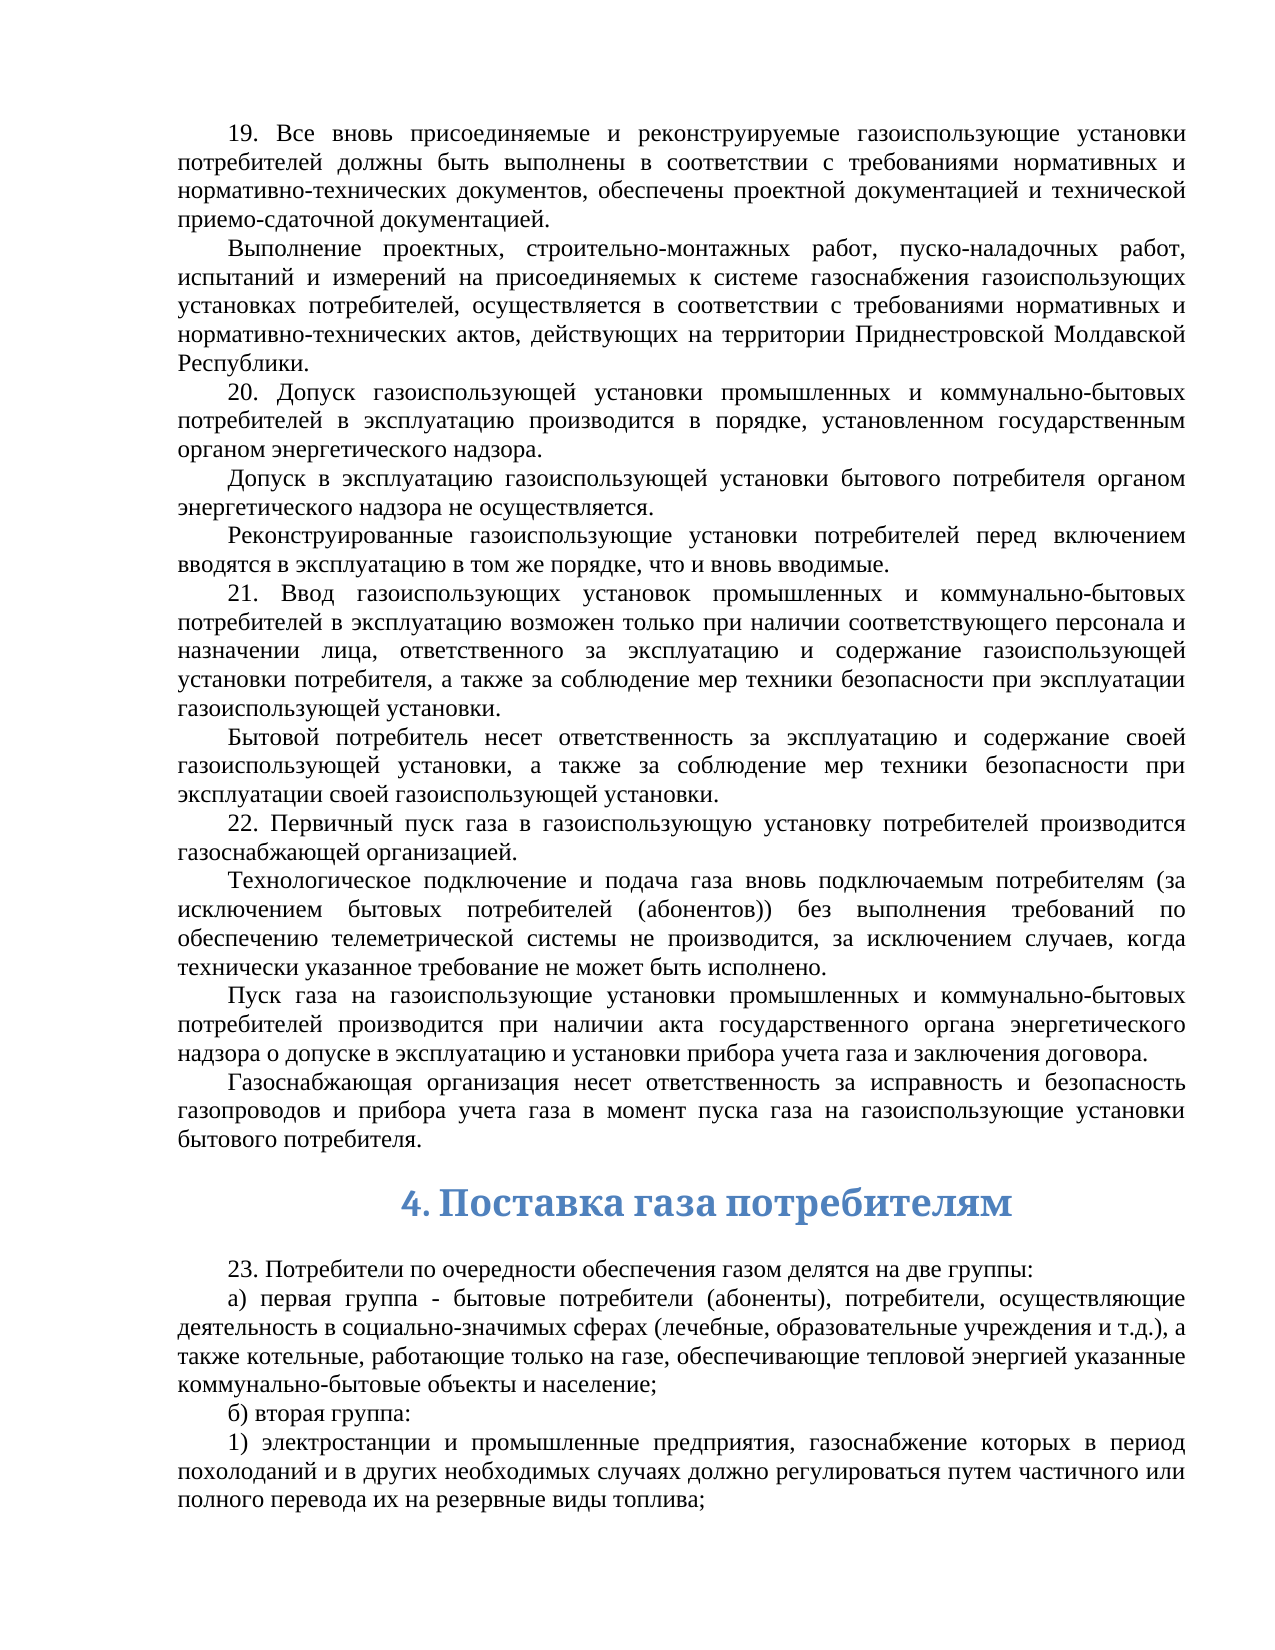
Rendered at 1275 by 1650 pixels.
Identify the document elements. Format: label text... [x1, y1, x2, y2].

text 21. Ввод газоиспользующих установок промышленных и коммунально-бытовых потребителей в эксплуатацию возможен только при наличии соответствующего персонала и назначении лица, ответственного за эксплуатацию и содержание газоиспользующей установки потребителя, а также за соблюдение мер техники безопасности при эксплуатации газоиспользующей установки. [177, 578, 1186, 722]
subtitle 4. Поставка газа потребителям [177, 1182, 1186, 1225]
text 1) электростанции и промышленные предприятия, газоснабжение которых в период похолоданий и в других необходимых случаях должно регулироваться путем частичного или полного перевода их на резервные виды топлива; [177, 1427, 1186, 1513]
text 22. Первичный пуск газа в газоиспользующую установку потребителей производится газоснабжающей организацией. [177, 808, 1186, 866]
text 19. Все вновь присоединяемые и реконструируемые газоиспользующие установки потребителей должны быть выполнены в соответствии с требованиями нормативных и нормативно-технических документов, обеспечены проектной документацией и технической приемо-сдаточной документацией. [177, 118, 1186, 233]
text Бытовой потребитель несет ответственность за эксплуатацию и содержание своей газоиспользующей установки, а также за соблюдение мер техники безопасности при эксплуатации своей газоиспользующей установки. [177, 722, 1186, 808]
text Газоснабжающая организация несет ответственность за исправность и безопасность газопроводов и прибора учета газа в момент пуска газа на газоиспользующие установки бытового потребителя. [177, 1067, 1186, 1153]
text Технологическое подключение и подача газа вновь подключаемым потребителям (за исключением бытовых потребителей (абонентов)) без выполнения требований по обеспечению телеметрической системы не производится, за исключением случаев, когда технически указанное требование не может быть исполнено. [177, 866, 1186, 981]
text 20. Допуск газоиспользующей установки промышленных и коммунально-бытовых потребителей в эксплуатацию производится в порядке, установленном государственным органом энергетического надзора. [177, 377, 1186, 463]
text 23. Потребители по очередности обеспечения газом делятся на две группы: [177, 1254, 1186, 1283]
text Пуск газа на газоиспользующие установки промышленных и коммунально-бытовых потребителей производится при наличии акта государственного органа энергетического надзора о допуске в эксплуатацию и установки прибора учета газа и заключения договора. [177, 981, 1186, 1067]
text Выполнение проектных, строительно-монтажных работ, пуско-наладочных работ, испытаний и измерений на присоединяемых к системе газоснабжения газоиспользующих установках потребителей, осуществляется в соответствии с требованиями нормативных и нормативно-технических актов, действующих на территории Приднестровской Молдавской Республики. [177, 233, 1186, 377]
text а) первая группа - бытовые потребители (абоненты), потребители, осуществляющие деятельность в социально-значимых сферах (лечебные, образовательные учреждения и т.д.), а также котельные, работающие только на газе, обеспечивающие тепловой энергией указанные коммунально-бытовые объекты и население; [177, 1283, 1186, 1398]
text Допуск в эксплуатацию газоиспользующей установки бытового потребителя органом энергетического надзора не осуществляется. [177, 463, 1186, 521]
text б) вторая группа: [177, 1398, 1186, 1427]
text Реконструированные газоиспользующие установки потребителей перед включением вводятся в эксплуатацию в том же порядке, что и вновь вводимые. [177, 521, 1186, 578]
